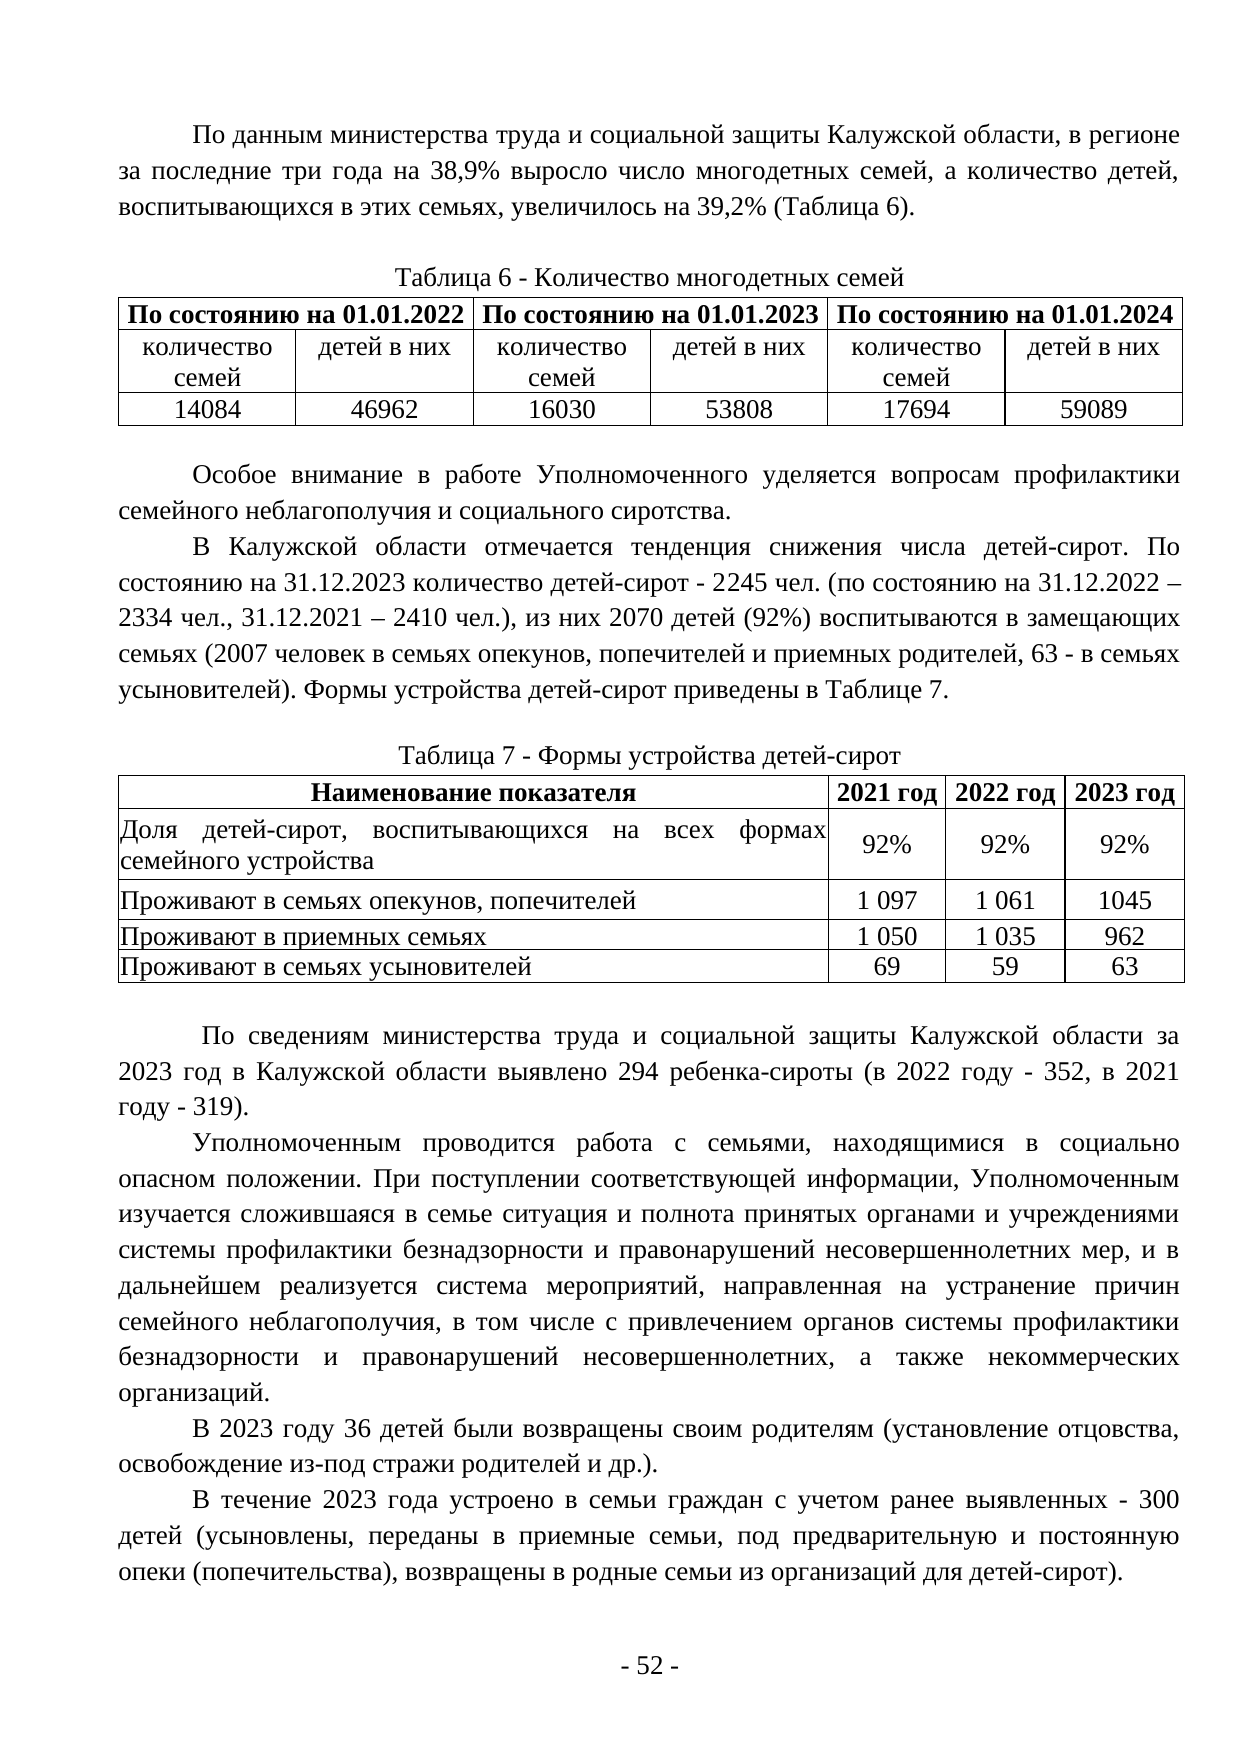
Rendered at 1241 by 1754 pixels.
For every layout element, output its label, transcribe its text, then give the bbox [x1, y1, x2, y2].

table_cell 92% [1066, 809, 1184, 879]
table_header По состоянию на 01.01.2024 [828, 298, 1182, 329]
table_cell 1045 [1066, 880, 1184, 919]
table_cell 962 [1066, 920, 1184, 949]
text Таблица 7 - Формы устройства детей-сирот [118, 739, 1181, 770]
text В Калужской области отмечается тенденция снижения числа детей-сирот. По состоянию на 31.12.2023 количество детей-сирот - 2245 чел. (по состоянию на 31.12.2022 – 2334 чел., 31.12.2021 – 2410 чел.), из них 2070 детей (92%) воспитываются в замещающих семьях (2007 человек в семьях опекунов, попечителей и приемных родителей, 63 - в семьях усыновителей). Формы устройства детей-сирот приведены в Таблице 7. [118, 530, 1181, 704]
table_cell 59 [946, 950, 1064, 982]
table_cell детей в них [1006, 330, 1182, 392]
table_cell 63 [1066, 950, 1184, 982]
table_cell 1 035 [946, 920, 1064, 949]
table_cell 1 061 [946, 880, 1064, 919]
table_cell 14084 [119, 393, 295, 424]
table_header Наименование показателя [119, 776, 828, 807]
table_cell 59089 [1006, 393, 1182, 424]
text По сведениям министерства труда и социальной защиты Калужской области за 2023 год в Калужской области выявлено 294 ребенка-сироты (в 2022 году - 352, в 2021 году - 319). [118, 1019, 1181, 1121]
text Таблица 6 - Количество многодетных семей [118, 261, 1181, 292]
table_header 2023 год [1066, 776, 1184, 807]
text В 2023 году 36 детей были возвращены своим родителям (установление отцовства, освобождение из-под стражи родителей и др.). [118, 1412, 1181, 1479]
table_cell детей в них [296, 330, 473, 392]
table_cell количество семей [828, 330, 1004, 392]
table_cell 1 050 [829, 920, 945, 949]
table_cell Доля детей-сирот, воспитывающихся на всех формах семейного устройства [119, 809, 828, 879]
table_cell 1 097 [829, 880, 945, 919]
table_cell 92% [946, 809, 1064, 879]
text В течение 2023 года устроено в семьи граждан с учетом ранее выявленных - 300 детей (усыновлены, переданы в приемные семьи, под предварительную и постоянную опеки (попечительства), возвращены в родные семьи из организаций для детей-сирот). [118, 1483, 1181, 1586]
table_cell 53808 [651, 393, 827, 424]
table_cell количество семей [474, 330, 650, 392]
text По данным министерства труда и социальной защиты Калужской области, в регионе за последние три года на 38,9% выросло число многодетных семей, а количество детей, воспитывающихся в этих семьях, увеличилось на 39,2% (Таблица 6). [118, 118, 1181, 221]
table_cell 17694 [828, 393, 1004, 424]
table_cell 46962 [296, 393, 473, 424]
table_cell Проживают в семьях усыновителей [119, 950, 828, 982]
text Особое внимание в работе Уполномоченного уделяется вопросам профилактики семейного неблагополучия и социального сиротства. [118, 458, 1181, 525]
table_header По состоянию на 01.01.2023 [474, 298, 827, 329]
table_header По состоянию на 01.01.2022 [119, 298, 473, 329]
table_header 2022 год [946, 776, 1064, 807]
table_header 2021 год [829, 776, 945, 807]
table_cell Проживают в семьях опекунов, попечителей [119, 880, 828, 919]
table_cell 16030 [474, 393, 650, 424]
table_cell детей в них [651, 330, 827, 392]
table_cell количество семей [119, 330, 295, 392]
text Уполномоченным проводится работа с семьями, находящимися в социально опасном положении. При поступлении соответствующей информации, Уполномоченным изучается сложившаяся в семье ситуация и полнота принятых органами и учреждениями системы профилактики безнадзорности и правонарушений несовершеннолетних мер, и в дальнейшем реализуется система мероприятий, направленная на устранение причин семейного неблагополучия, в том числе с привлечением органов системы профилактики безнадзорности и правонарушений несовершеннолетних, а также некоммерческих организаций. [118, 1126, 1181, 1407]
table_cell 92% [829, 809, 945, 879]
table_cell 69 [829, 950, 945, 982]
table_cell Проживают в приемных семьях [119, 920, 828, 949]
